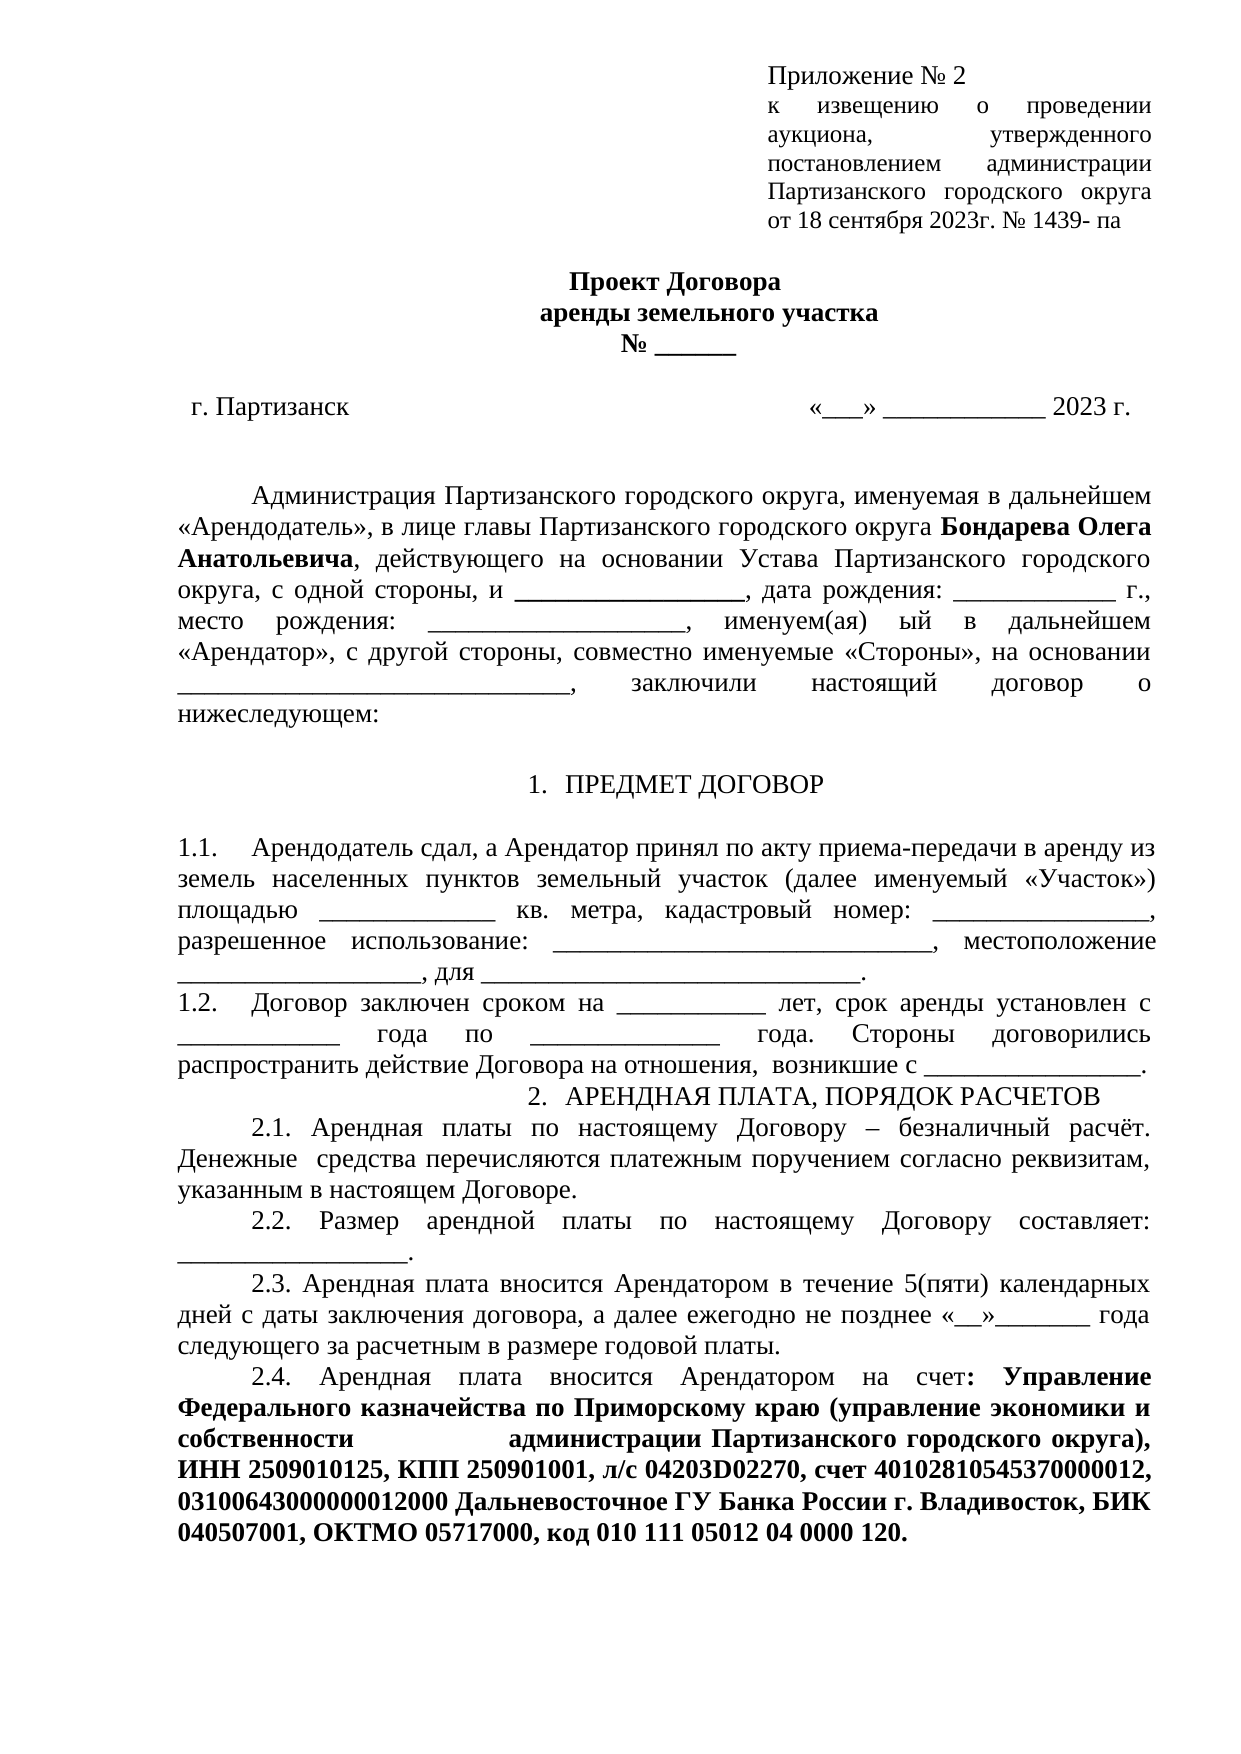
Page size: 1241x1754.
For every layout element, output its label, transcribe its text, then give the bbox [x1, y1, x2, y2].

list Арендодатель сдал, а Арендатор принял по акту приема-передачи в аренду из земель населенных пунктов земельный участок (далее именуемый «Участок») площадью _____________ кв. метра, кадастровый номер: ________________, разрешенное использование: ____________________________, местоположение __________________, для ____________________________. [177, 831, 1157, 986]
text 2.3. Арендная плата вносится Арендатором в течение 5(пяти) календарных дней с даты заключения договора, а далее ежегодно не позднее «__»_______ года следующего за расчетным в размере годовой платы. [177, 1267, 1152, 1360]
text 2.1. Арендная платы по настоящему Договору – безналичный расчёт. Денежные средства перечисляются платежным поручением согласно реквизитам, указанным в настоящем Договоре. [177, 1111, 1152, 1204]
subtitle Администрация Партизанского городского округа, именуемая в дальнейшем «Арендодатель», в лице главы Партизанского городского округа Бондарева Олега Анатольевича, действующего на основании Устава Партизанского городского округа, с одной стороны, и _________________, дата рождения: ____________ г., место рождения: ___________________, именуем(ая) ый в дальнейшем «Арендатор», с другой стороны, совместно именуемые «Стороны», на основании _____________________________, заключили настоящий договор о нижеследующем: [177, 479, 1152, 728]
text Приложение № 2 [693, 59, 1152, 90]
list Договор заключен сроком на ___________ лет, срок аренды установлен с ____________ года по ______________ года. Стороны договорились распространить действие Договора на отношения, возникшие с ________________. [177, 986, 1152, 1080]
text № ______ [539, 327, 1152, 358]
subtitle Проект Договора [177, 265, 1211, 296]
text 2.2. Размер арендной платы по настоящему Договору составляет: _________________. [177, 1204, 1152, 1267]
text 2.4. Арендная плата вносится Арендатором на счет: Управление Федерального казначейства по Приморскому краю (управление экономики и собственности администрации Партизанского городского округа), ИНН 2509010125, КПП 250901001, л/с 04203D02270, счет 40102810545370000012, 03100643000000012000 Дальневосточное ГУ Банка России г. Владивосток, БИК 040507001, ОКТМО 05717000, код 010 111 05012 04 0000 120. [177, 1360, 1152, 1547]
text г. Партизанск «___» ____________ 2023 г. [177, 390, 1152, 421]
list АРЕНДНАЯ ПЛАТА, ПОРЯДОК РАСЧЕТОВ [527, 1080, 1152, 1111]
text к извещению о проведении аукциона, утвержденного постановлением администрации Партизанского городского округа от 18 сентября 2023г. № 1439- па [767, 90, 1152, 234]
subtitle аренды земельного участка [539, 296, 1211, 327]
list ПРЕДМЕТ ДОГОВОР [527, 768, 1152, 799]
